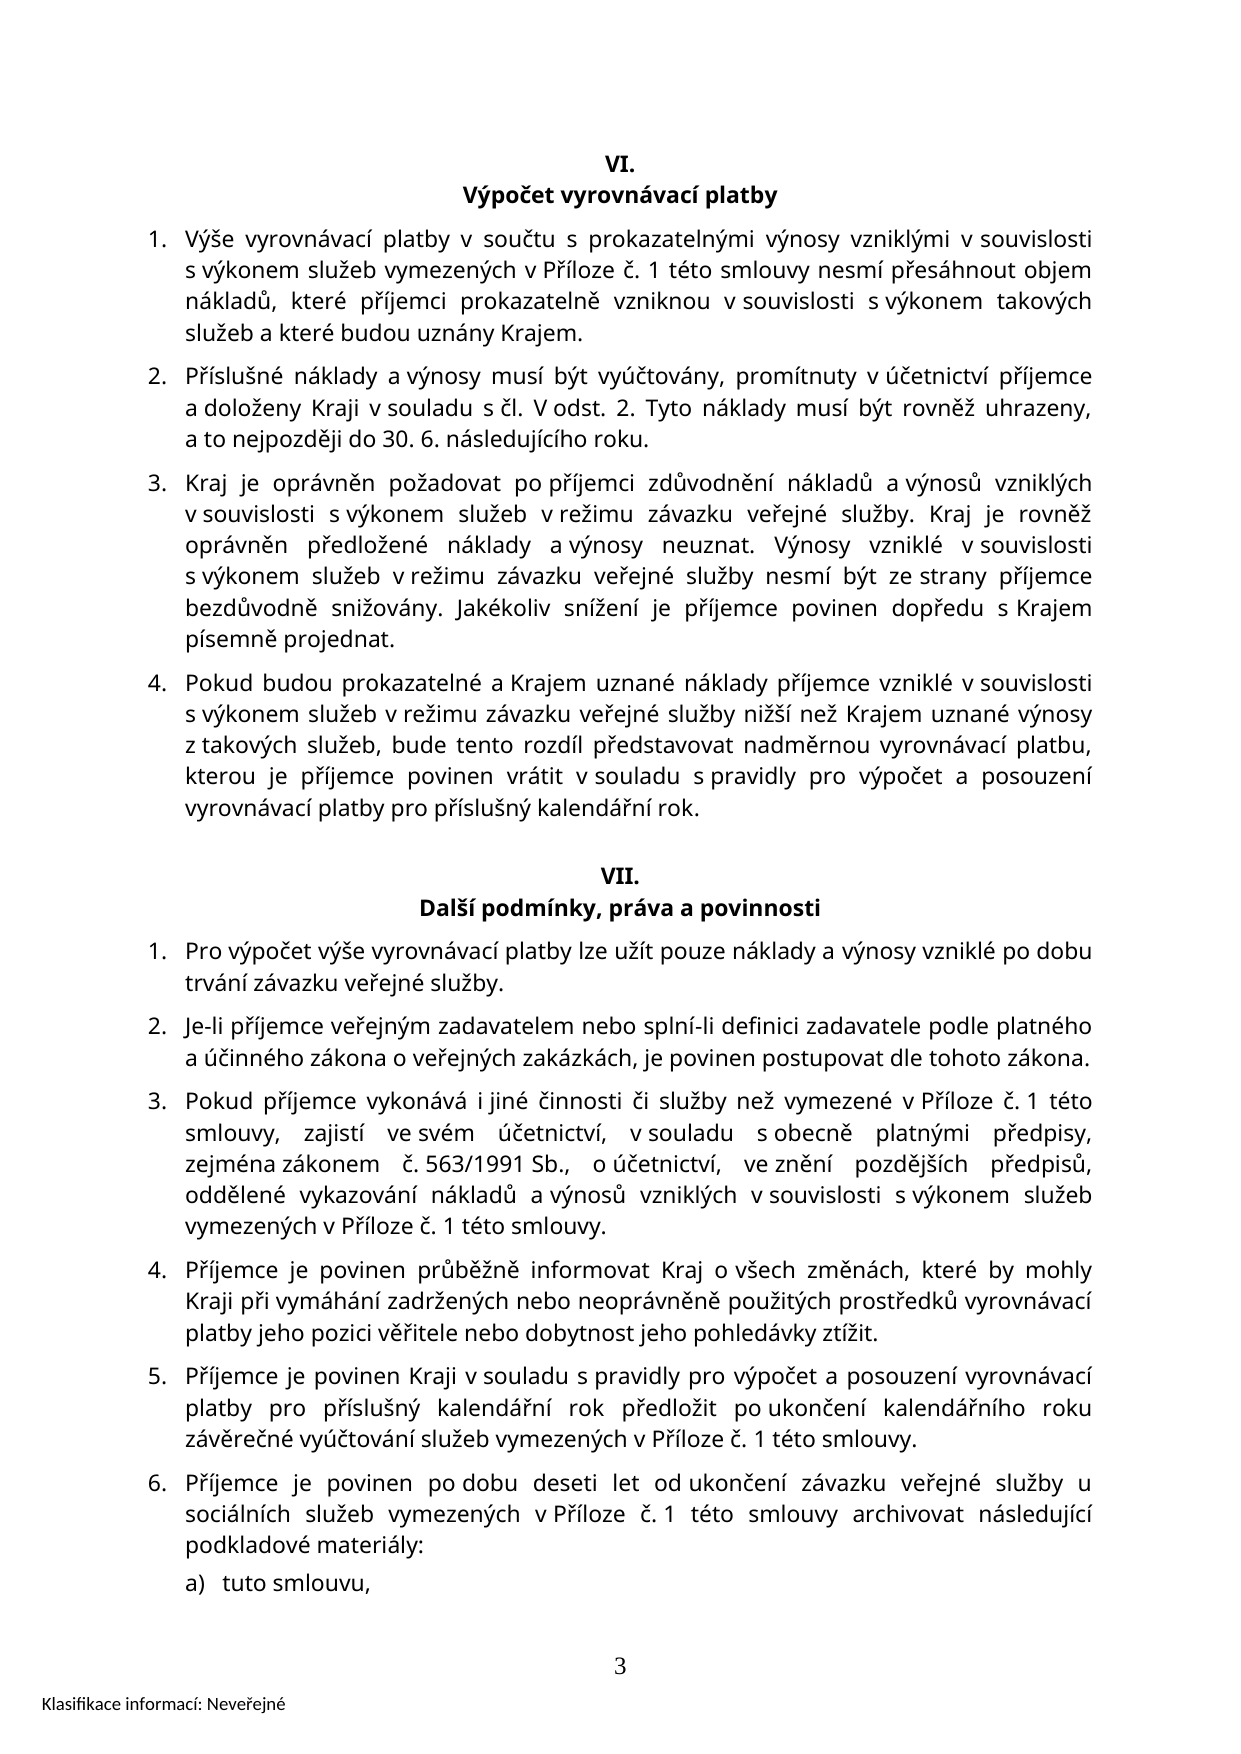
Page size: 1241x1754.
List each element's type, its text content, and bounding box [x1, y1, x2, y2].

list Výše vyrovnávací platby v součtu s prokazatelnými výnosy vzniklými v souvislosti s výkonem služeb vymezených v Příloze č. 1 této smlouvy nesmí přesáhnout objem nákladů, které příjemci prokazatelně vzniknou v souvislosti s výkonem takových služeb a které budou uznány Krajem. [148, 223, 1092, 348]
text VII. Další podmínky, práva a povinnosti [148, 860, 1092, 923]
list Příjemce je povinen po dobu deseti let od ukončení závazku veřejné služby u sociálních služeb vymezených v Příloze č. 1 této smlouvy archivovat následující podkladové materiály: [148, 1466, 1092, 1560]
list Pokud budou prokazatelné a Krajem uznané náklady příjemce vzniklé v souvislosti s výkonem služeb v režimu závazku veřejné služby nižší než Krajem uznané výnosy z takových služeb, bude tento rozdíl představovat nadměrnou vyrovnávací platbu, kterou je příjemce povinen vrátit v souladu s pravidly pro výpočet a posouzení vyrovnávací platby pro příslušný kalendářní rok. [148, 666, 1092, 823]
text VI. Výpočet vyrovnávací platby [148, 148, 1092, 210]
list Pro výpočet výše vyrovnávací platby lze užít pouze náklady a výnosy vzniklé po dobu trvání závazku veřejné služby. [148, 935, 1092, 998]
list Příslušné náklady a výnosy musí být vyúčtovány, promítnuty v účetnictví příjemce a doloženy Kraji v souladu s čl. V odst. 2. Tyto náklady musí být rovněž uhrazeny, a to nejpozději do 30. 6. následujícího roku. [148, 360, 1092, 454]
list Příjemce je povinen průběžně informovat Kraj o všech změnách, které by mohly Kraji při vymáhání zadržených nebo neoprávněně použitých prostředků vyrovnávací platby jeho pozici věřitele nebo dobytnost jeho pohledávky ztížit. [148, 1254, 1092, 1348]
list Je-li příjemce veřejným zadavatelem nebo splní-li definici zadavatele podle platného a účinného zákona o veřejných zakázkách, je povinen postupovat dle tohoto zákona. [148, 1010, 1092, 1073]
list tuto smlouvu, [185, 1566, 1061, 1598]
list Pokud příjemce vykonává i jiné činnosti či služby než vymezené v Příloze č. 1 této smlouvy, zajistí ve svém účetnictví, v souladu s obecně platnými předpisy, zejména zákonem č. 563/1991 Sb., o účetnictví, ve znění pozdějších předpisů, oddělené vykazování nákladů a výnosů vzniklých v souvislosti s výkonem služeb vymezených v Příloze č. 1 této smlouvy. [148, 1085, 1092, 1241]
list Příjemce je povinen Kraji v souladu s pravidly pro výpočet a posouzení vyrovnávací platby pro příslušný kalendářní rok předložit po ukončení kalendářního roku závěrečné vyúčtování služeb vymezených v Příloze č. 1 této smlouvy. [148, 1360, 1092, 1454]
list Kraj je oprávněn požadovat po příjemci zdůvodnění nákladů a výnosů vzniklých v souvislosti s výkonem služeb v režimu závazku veřejné služby. Kraj je rovněž oprávněn předložené náklady a výnosy neuznat. Výnosy vzniklé v souvislosti s výkonem služeb v režimu závazku veřejné služby nesmí být ze strany příjemce bezdůvodně snižovány. Jakékoliv snížení je příjemce povinen dopředu s Krajem písemně projednat. [148, 466, 1092, 654]
